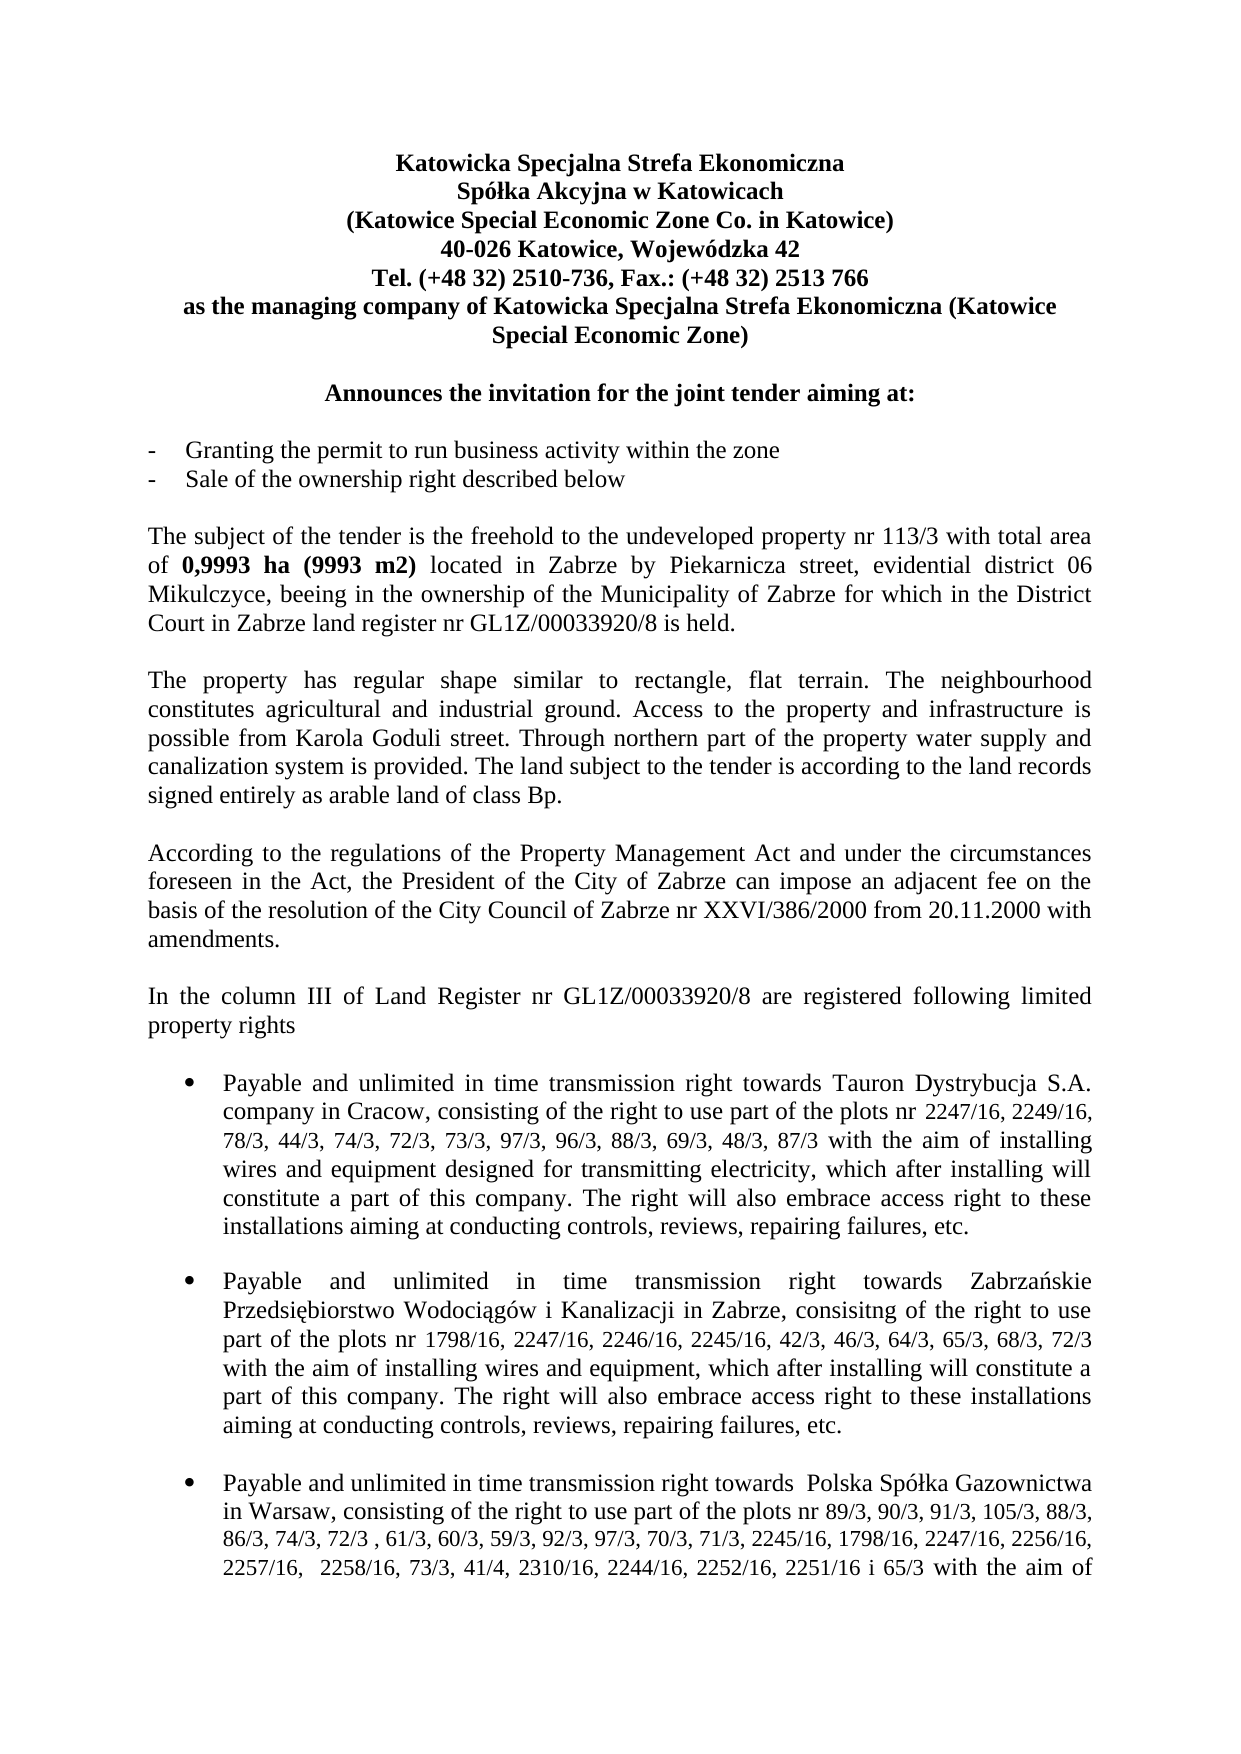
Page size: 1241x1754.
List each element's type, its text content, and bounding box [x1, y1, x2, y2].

list Payable and unlimited in time transmission right towards Tauron Dystrybucja S.A. company in Cracow, consisting of the right to use part of the plots nr 2247/16, 2249/16, 78/3, 44/3, 74/3, 72/3, 73/3, 97/3, 96/3, 88/3, 69/3, 48/3, 87/3 with the aim of installing wires and equipment designed for transmitting electricity, which after installing will constitute a part of this company. The right will also embrace access right to these installations aiming at conducting controls, reviews, repairing failures, etc. [185, 1068, 1093, 1240]
text In the column III of Land Register nr GL1Z/00033920/8 are registered following limited property rights [148, 981, 1093, 1039]
text The property has regular shape similar to rectangle, flat terrain. The neighbourhood constitutes agricultural and industrial ground. Access to the property and infrastructure is possible from Karola Goduli street. Through northern part of the property water supply and canalization system is provided. The land subject to the tender is according to the land records signed entirely as arable land of class Bp. [148, 665, 1093, 809]
list Payable and unlimited in time transmission right towards Zabrzańskie Przedsiębiorstwo Wodociągów i Kanalizacji in Zabrze, consisitng of the right to use part of the plots nr 1798/16, 2247/16, 2246/16, 2245/16, 42/3, 46/3, 64/3, 65/3, 68/3, 72/3 with the aim of installing wires and equipment, which after installing will constitute a part of this company. The right will also embrace access right to these installations aiming at conducting controls, reviews, repairing failures, etc. [185, 1266, 1093, 1439]
text Announces the invitation for the joint tender aiming at: [148, 378, 1093, 406]
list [185, 1468, 1093, 1580]
text (Katowice Special Economic Zone Co. in Katowice) [148, 205, 1093, 234]
list Granting the permit to run business activity within the zone [148, 435, 1093, 464]
text Spółka Akcyjna w Katowicach [148, 176, 1093, 205]
text 40-026 Katowice, Wojewódzka 42 [148, 234, 1093, 263]
text as the managing company of Katowicka Specjalna Strefa Ekonomiczna (Katowice Special Economic Zone) [148, 291, 1093, 349]
list Sale of the ownership right described below [148, 464, 1093, 493]
text Katowicka Specjalna Strefa Ekonomiczna [148, 148, 1093, 176]
text The subject of the tender is the freehold to the undeveloped property nr 113/3 with total area of 0,9993 ha (9993 m2) located in Zabrze by Piekarnicza street, evidential district 06 Mikulczyce, beeing in the ownership of the Municipality of Zabrze for which in the District Court in Zabrze land register nr GL1Z/00033920/8 is held. [148, 521, 1093, 636]
text Tel. (+48 32) 2510-736, Fax.: (+48 32) 2513 766 [148, 263, 1093, 291]
text According to the regulations of the Property Management Act and under the circumstances foreseen in the Act, the President of the City of Zabrze can impose an adjacent fee on the basis of the resolution of the City Council of Zabrze nr XXVI/386/2000 from 20.11.2000 with amendments. [148, 838, 1093, 953]
